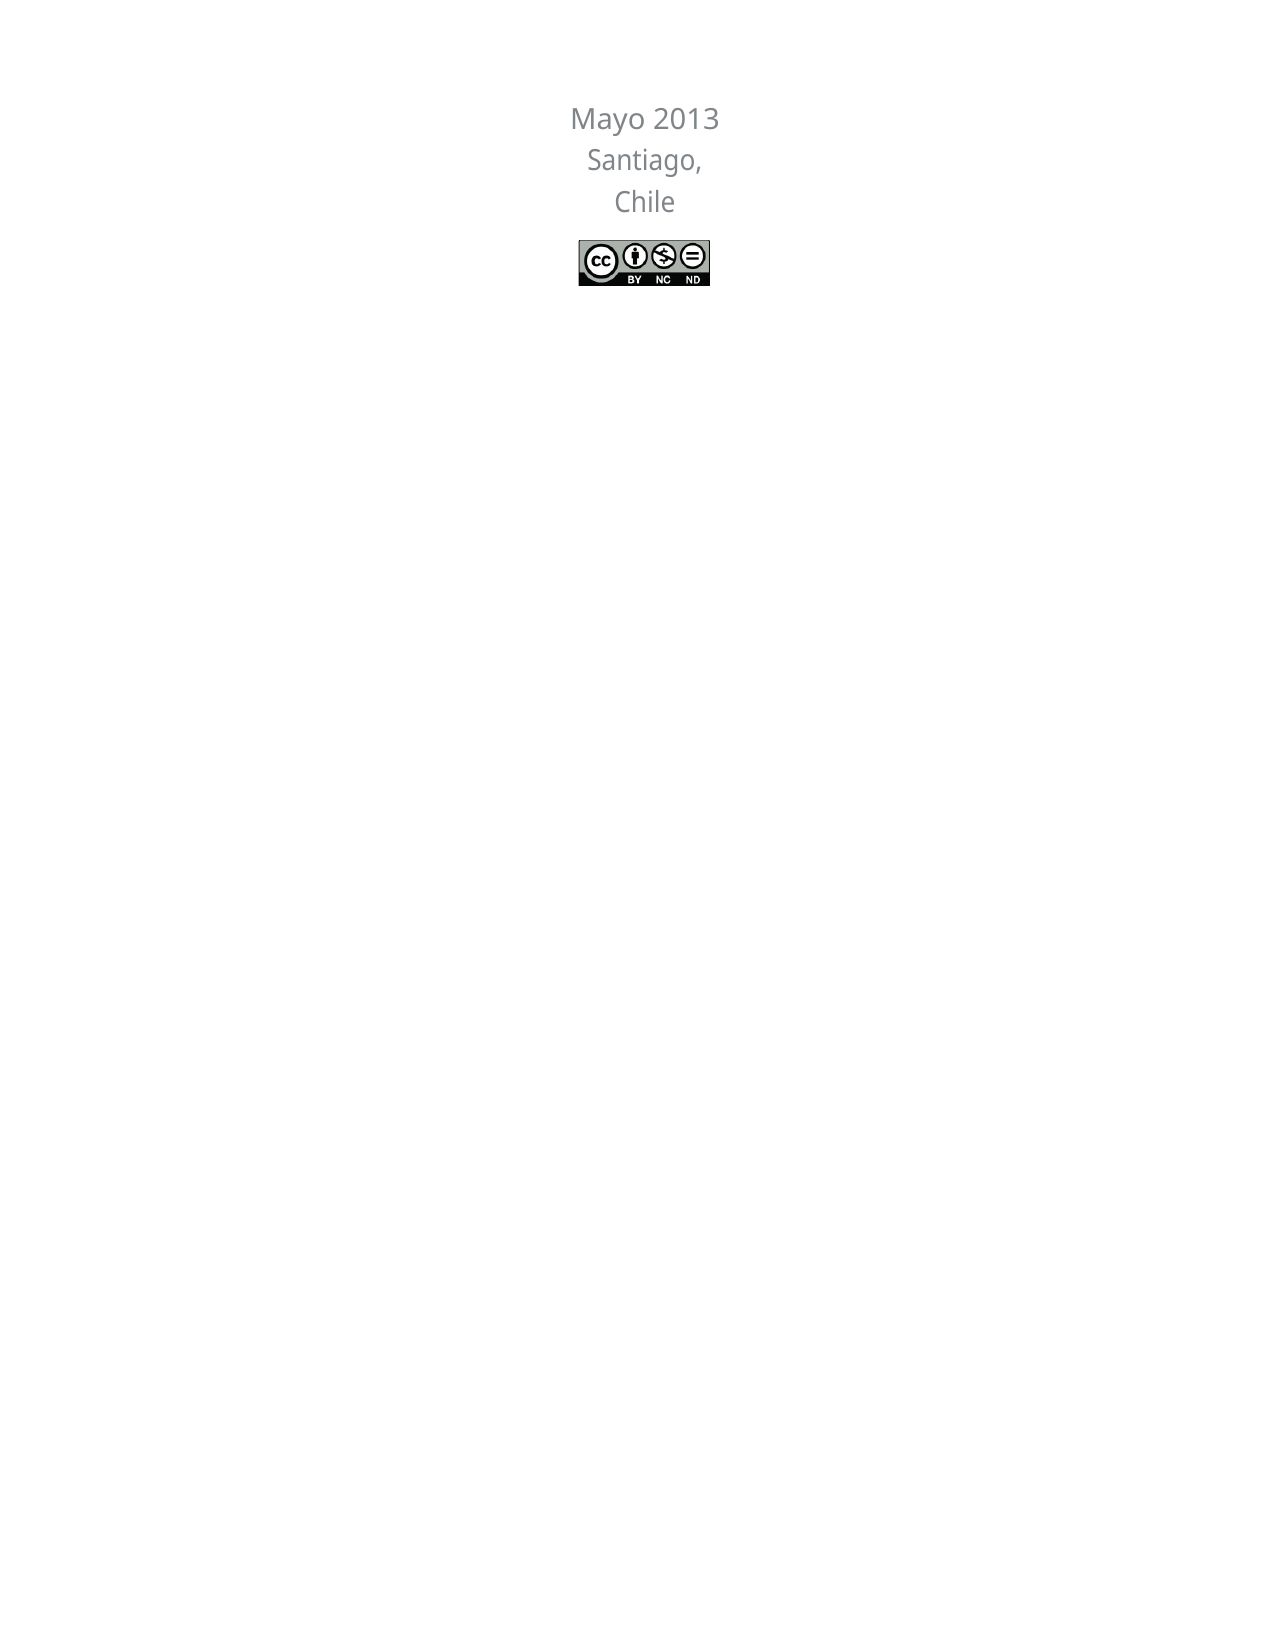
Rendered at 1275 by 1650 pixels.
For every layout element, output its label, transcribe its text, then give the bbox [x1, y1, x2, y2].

text Mayo 2013 Santiago, Chile [553, 98, 737, 221]
picture [578, 240, 710, 286]
